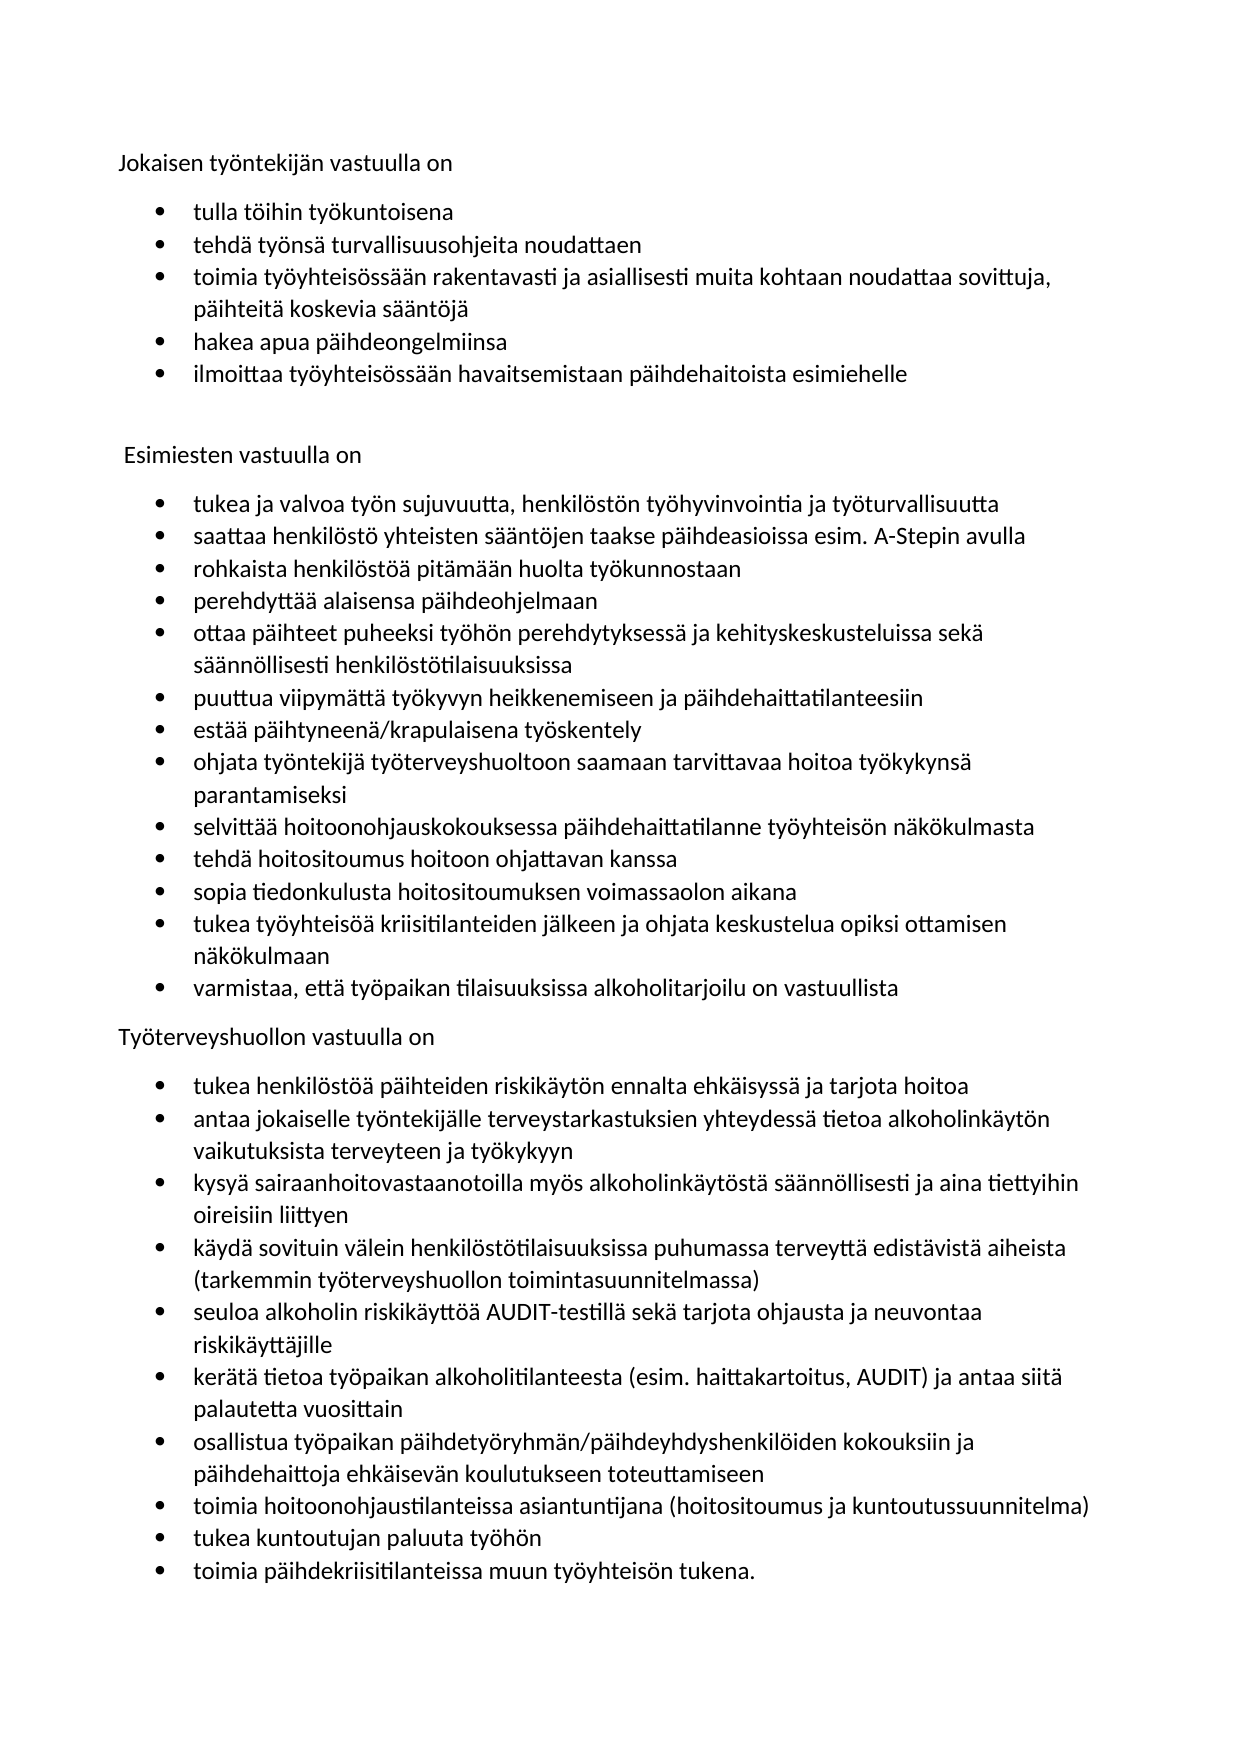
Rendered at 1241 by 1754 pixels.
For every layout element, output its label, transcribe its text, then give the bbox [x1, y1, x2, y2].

text Jokaisen työntekijän vastuulla on [118, 148, 1122, 178]
list käydä sovituin välein henkilöstötilaisuuksissa puhumassa terveyttä edistävistä aiheista (tarkemmin työterveyshuollon toimintasuunnitelmassa) [156, 1232, 1122, 1295]
list tukea ja valvoa työn sujuvuutta, henkilöstön työhyvinvointia ja työturvallisuutta [156, 488, 1122, 519]
list tehdä hoitositoumus hoitoon ohjattavan kanssa [156, 843, 1122, 874]
text Työterveyshuollon vastuulla on [118, 1022, 1122, 1052]
list toimia työyhteisössään rakentavasti ja asiallisesti muita kohtaan noudattaa sovittuja, päihteitä koskevia sääntöjä [156, 261, 1122, 324]
list varmistaa, että työpaikan tilaisuuksissa alkoholitarjoilu on vastuullista [156, 973, 1122, 1003]
list toimia päihdekriisitilanteissa muun työyhteisön tukena. [156, 1555, 1122, 1585]
list toimia hoitoonohjaustilanteissa asiantuntijana (hoitositoumus ja kuntoutussuunnitelma) [156, 1490, 1122, 1521]
list hakea apua päihdeongelmiinsa [156, 326, 1122, 356]
list puuttua viipymättä työkyvyn heikkenemiseen ja päihdehaittatilanteesiin [156, 682, 1122, 712]
list tukea työyhteisöä kriisitilanteiden jälkeen ja ohjata keskustelua opiksi ottamisen näkökulmaan [156, 908, 1122, 971]
list tukea kuntoutujan paluuta työhön [156, 1523, 1122, 1553]
list rohkaista henkilöstöä pitämään huolta työkunnostaan [156, 553, 1122, 583]
list sopia tiedonkulusta hoitositoumuksen voimassaolon aikana [156, 876, 1122, 906]
list tehdä työnsä turvallisuusohjeita noudattaen [156, 229, 1122, 259]
list ohjata työntekijä työterveyshuoltoon saamaan tarvittavaa hoitoa työkykynsä parantamiseksi [156, 747, 1122, 809]
list selvittää hoitoonohjauskokouksessa päihdehaittatilanne työyhteisön näkökulmasta [156, 811, 1122, 842]
list tulla töihin työkuntoisena [156, 197, 1122, 227]
list kysyä sairaanhoitovastaanotoilla myös alkoholinkäytöstä säännöllisesti ja aina tiettyihin oireisiin liittyen [156, 1167, 1122, 1230]
list seuloa alkoholin riskikäyttöä AUDIT-testillä sekä tarjota ohjausta ja neuvontaa riskikäyttäjille [156, 1297, 1122, 1359]
list tukea henkilöstöä päihteiden riskikäytön ennalta ehkäisyssä ja tarjota hoitoa [156, 1071, 1122, 1101]
list ottaa päihteet puheeksi työhön perehdytyksessä ja kehityskeskusteluissa sekä säännöllisesti henkilöstötilaisuuksissa [156, 617, 1122, 680]
list antaa jokaiselle työntekijälle terveystarkastuksien yhteydessä tietoa alkoholinkäytön vaikutuksista terveyteen ja työkykyyn [156, 1103, 1122, 1166]
text Esimiesten vastuulla on [118, 439, 1122, 470]
list osallistua työpaikan päihdetyöryhmän/päihdeyhdyshenkilöiden kokouksiin ja päihdehaittoja ehkäisevän koulutukseen toteuttamiseen [156, 1426, 1122, 1488]
list perehdyttää alaisensa päihdeohjelmaan [156, 585, 1122, 616]
list saattaa henkilöstö yhteisten sääntöjen taakse päihdeasioissa esim. A-Stepin avulla [156, 521, 1122, 551]
list kerätä tietoa työpaikan alkoholitilanteesta (esim. haittakartoitus, AUDIT) ja antaa siitä palautetta vuosittain [156, 1361, 1122, 1424]
list estää päihtyneenä/krapulaisena työskentely [156, 714, 1122, 745]
list ilmoittaa työyhteisössään havaitsemistaan päihdehaitoista esimiehelle [156, 358, 1122, 388]
